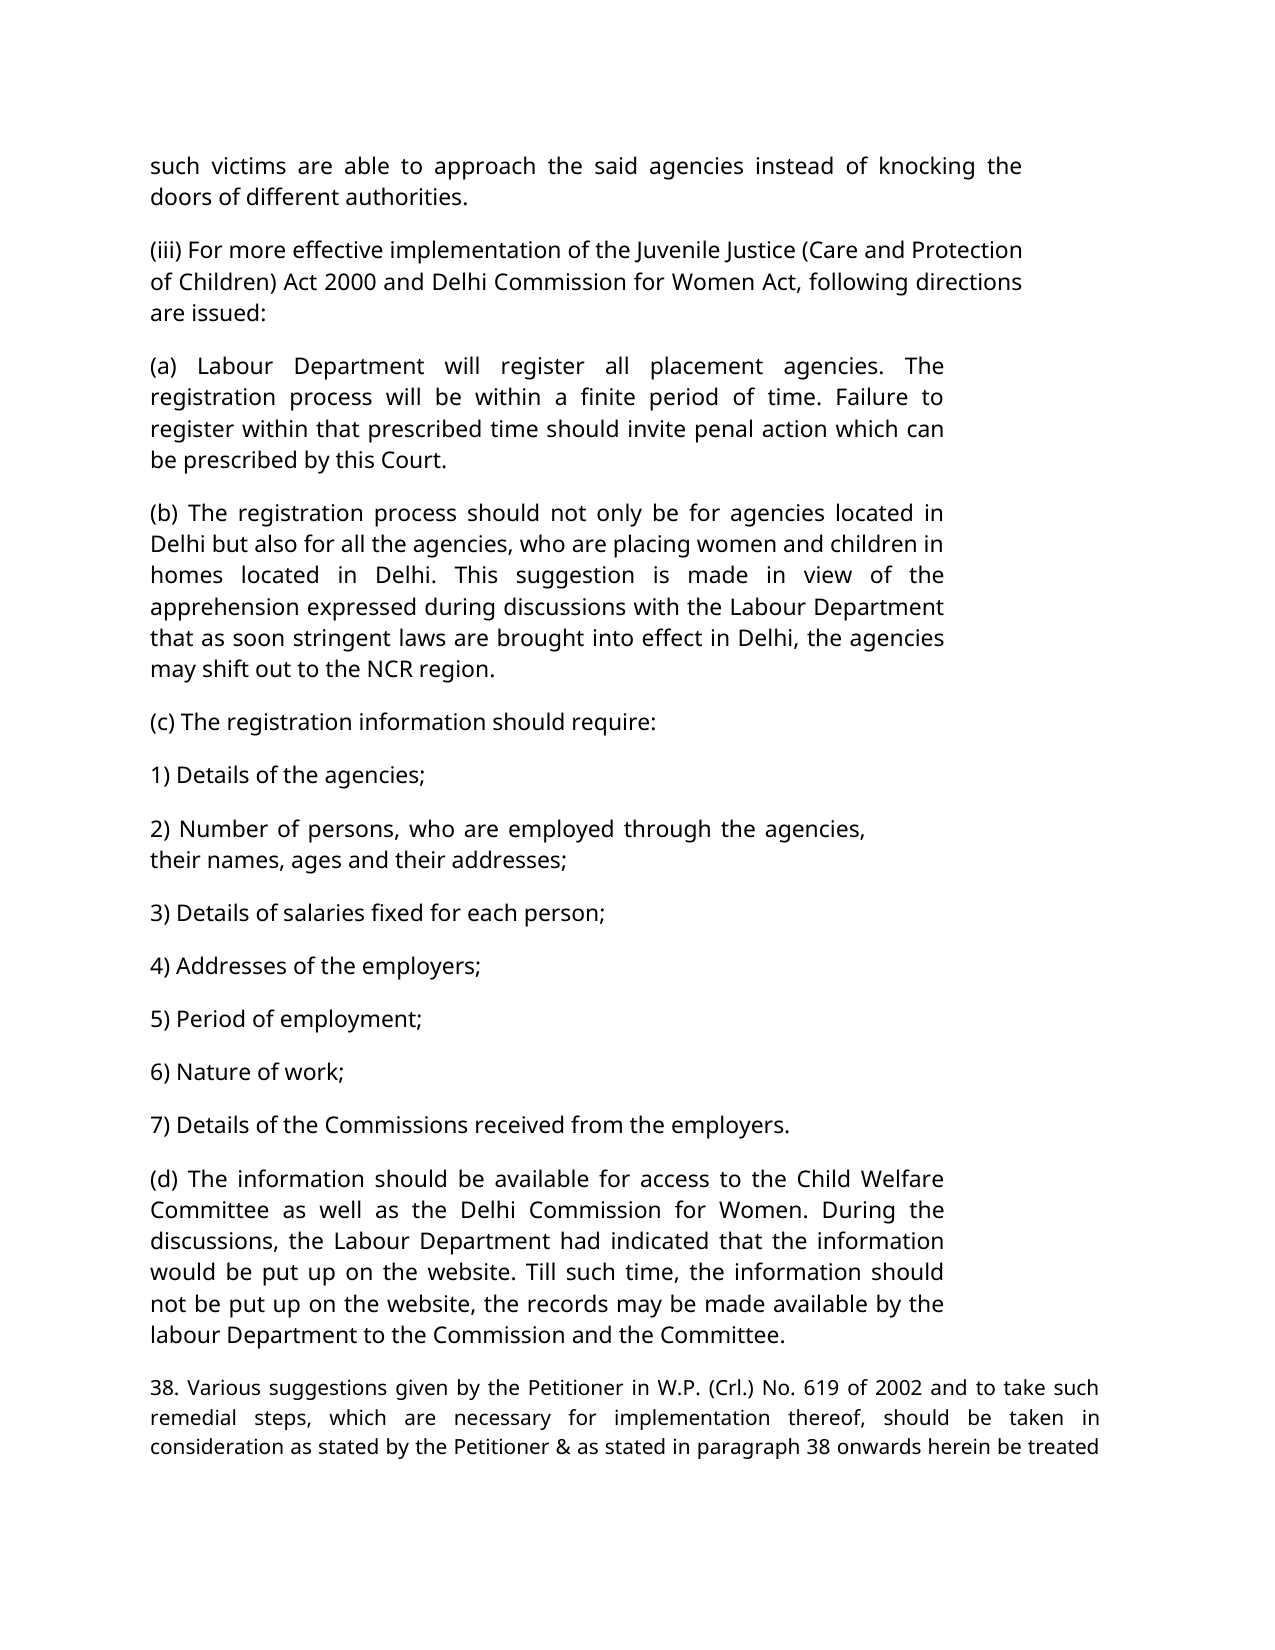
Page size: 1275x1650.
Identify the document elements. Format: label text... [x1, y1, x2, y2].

text (a) Labour Department will register all placement agencies. The registration process will be within a finite period of time. Failure to register within that prescribed time should invite penal action which can be prescribed by this Court. [150, 350, 945, 475]
text 6) Nature of work; [150, 1056, 867, 1087]
text 3) Details of salaries fixed for each person; [150, 897, 867, 928]
text 4) Addresses of the employers; [150, 950, 867, 981]
text (c) The registration information should require: [150, 706, 945, 737]
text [150, 150, 1023, 212]
text (d) The information should be available for access to the Child Welfare Committee as well as the Delhi Commission for Women. During the discussions, the Labour Department had indicated that the information would be put up on the website. Till such time, the information should not be put up on the website, the records may be made available by the labour Department to the Commission and the Committee. [150, 1162, 945, 1350]
text 2) Number of persons, who are employed through the agencies, their names, ages and their addresses; [150, 812, 867, 875]
text 7) Details of the Commissions received from the employers. [150, 1109, 867, 1141]
text 1) Details of the agencies; [150, 759, 867, 791]
text (iii) For more effective implementation of the Juvenile Justice (Care and Protection of Children) Act 2000 and Delhi Commission for Women Act, following directions are issued: [150, 234, 1023, 328]
text (b) The registration process should not only be for agencies located in Delhi but also for all the agencies, who are placing women and children in homes located in Delhi. This suggestion is made in view of the apprehension expressed during discussions with the Labour Department that as soon stringent laws are brought into effect in Delhi, the agencies may shift out to the NCR region. [150, 497, 945, 684]
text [150, 1372, 1102, 1461]
text 5) Period of employment; [150, 1003, 867, 1034]
